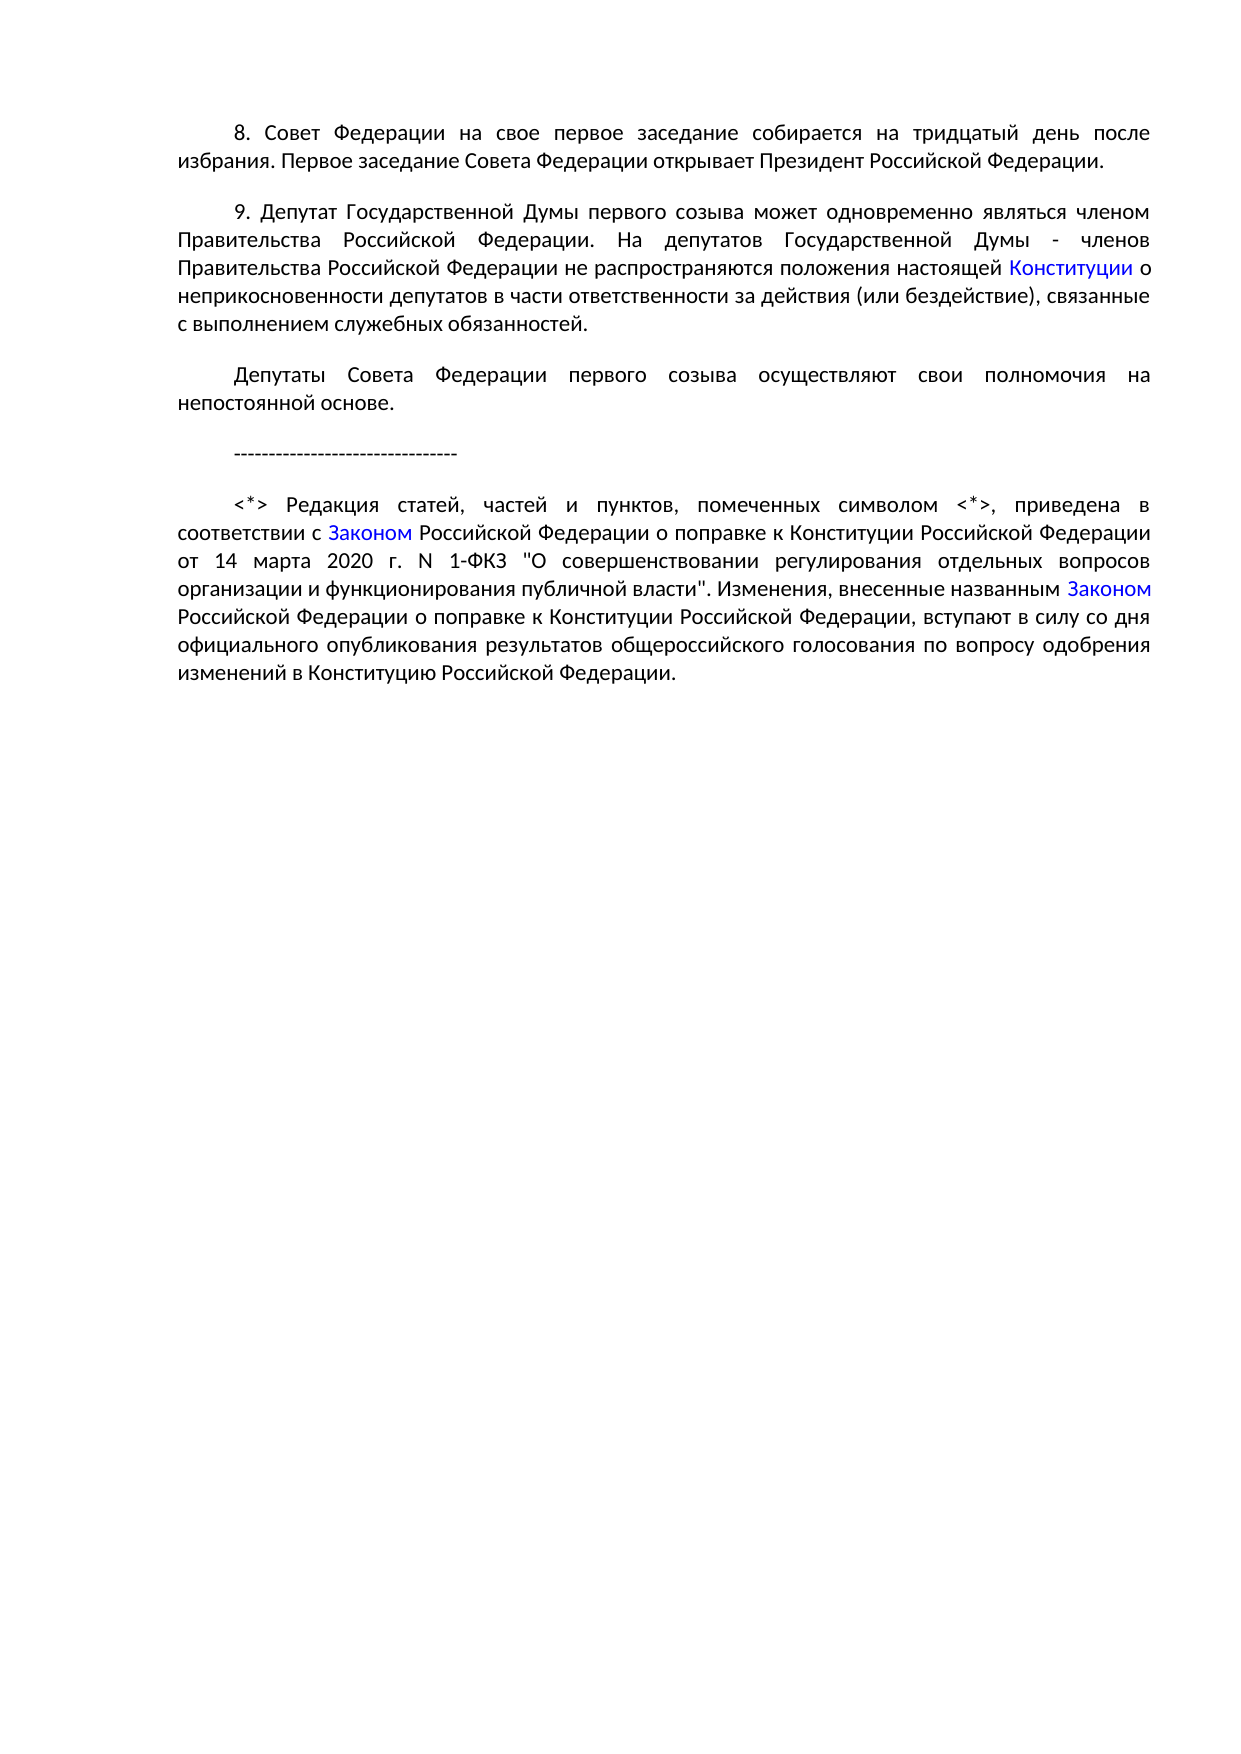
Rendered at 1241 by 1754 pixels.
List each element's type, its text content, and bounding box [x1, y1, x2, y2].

text 9. Депутат Государственной Думы первого созыва может одновременно являться членом Правительства Российской Федерации. На депутатов Государственной Думы - членов Правительства Российской Федерации не распространяются положения настоящей Конституции о неприкосновенности депутатов в части ответственности за действия (или бездействие), связанные с выполнением служебных обязанностей. [177, 197, 1152, 337]
text Депутаты Совета Федерации первого созыва осуществляют свои полномочия на непостоянной основе. [177, 360, 1152, 416]
text <*> Редакция статей, частей и пунктов, помеченных символом <*>, приведена в соответствии с Законом Российской Федерации о поправке к Конституции Российской Федерации от 14 марта 2020 г. N 1-ФКЗ "О совершенствовании регулирования отдельных вопросов организации и функционирования публичной власти". Изменения, внесенные названным Законом Российской Федерации о поправке к Конституции Российской Федерации, вступают в силу со дня официального опубликования результатов общероссийского голосования по вопросу одобрения изменений в Конституцию Российской Федерации. [177, 490, 1152, 686]
text 8. Совет Федерации на свое первое заседание собирается на тридцатый день после избрания. Первое заседание Совета Федерации открывает Президент Российской Федерации. [177, 118, 1152, 174]
text -------------------------------- [177, 439, 1152, 467]
